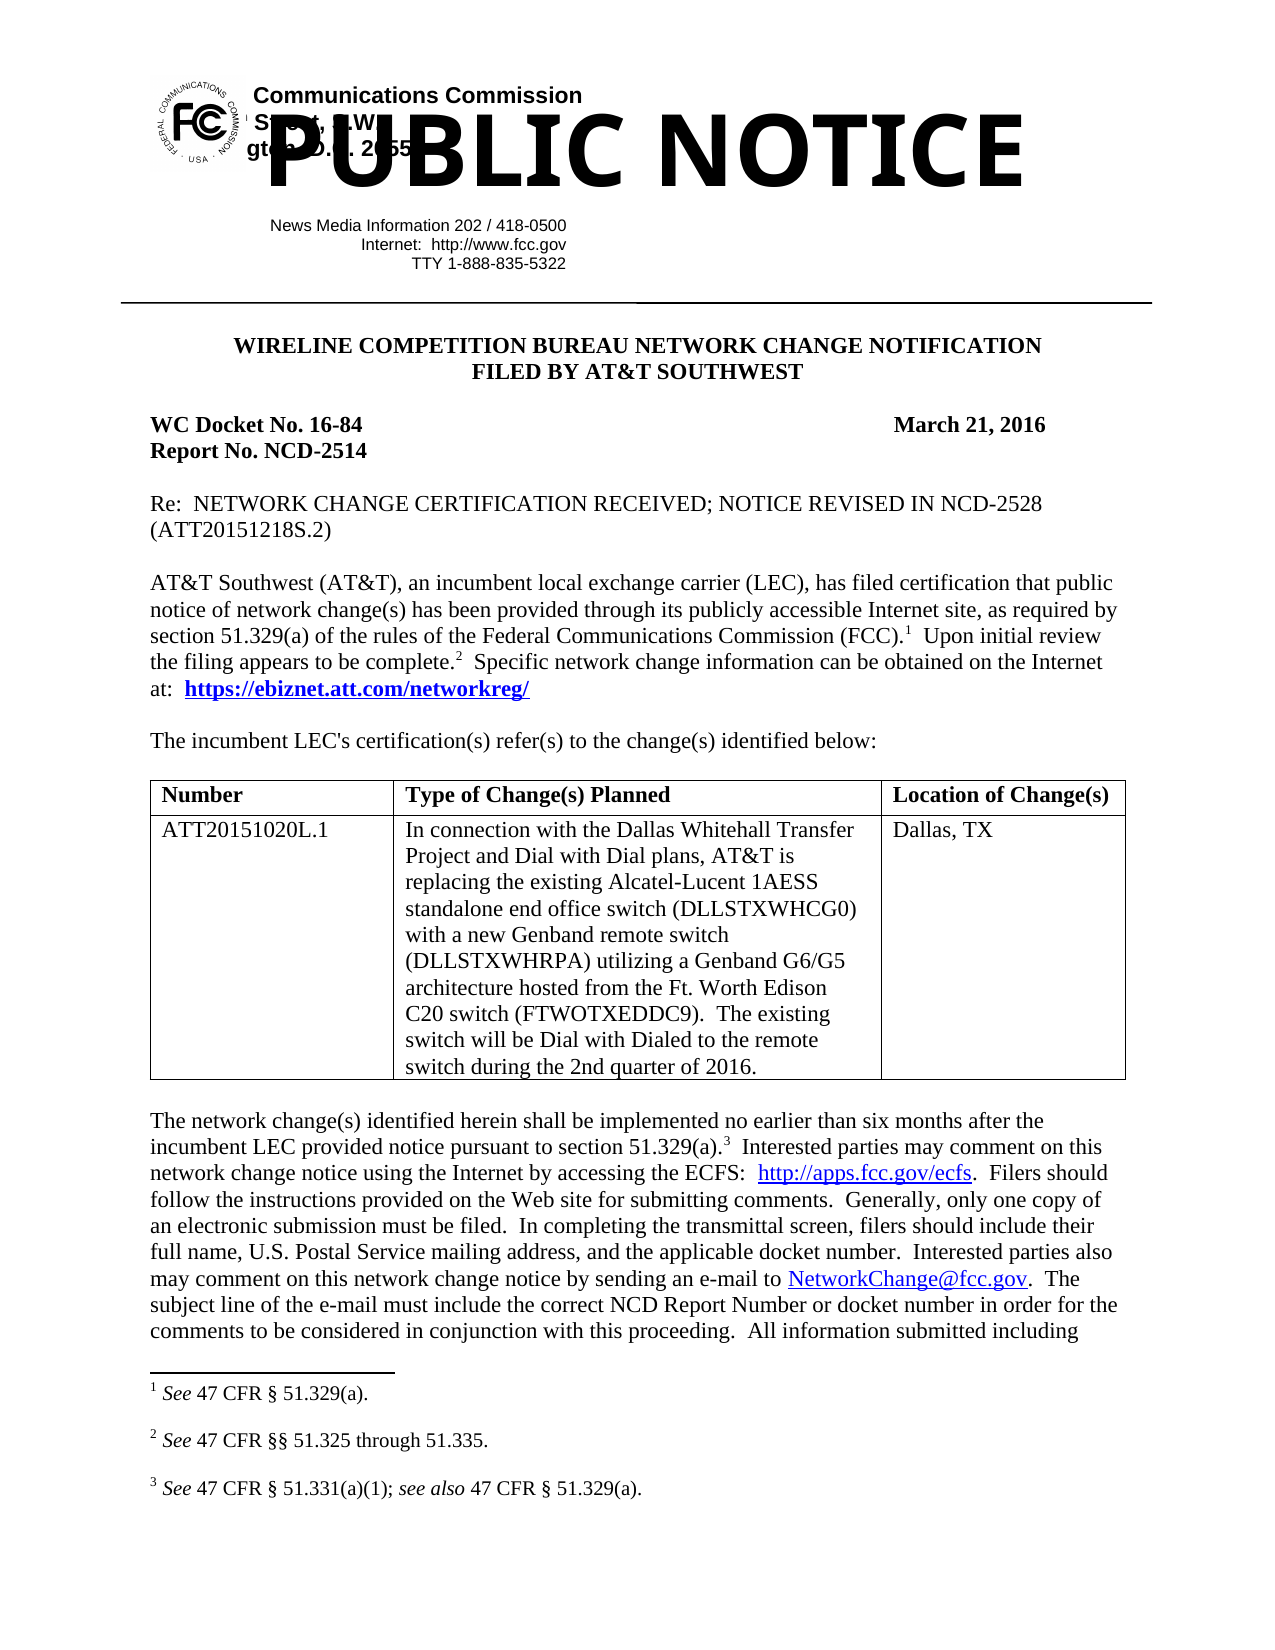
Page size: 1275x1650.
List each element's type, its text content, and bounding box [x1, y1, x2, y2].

table_header Number [151, 781, 393, 815]
table_header Location of Change(s) [882, 781, 1125, 815]
table_cell In connection with the Dallas Whitehall Transfer Project and Dial with Dial plans, AT&T is replacing the existing Alcatel-Lucent 1AESS standalone end office switch (DLLSTXWHCG0) with a new Genband remote switch (DLLSTXWHRPA) utilizing a Genband G6/G5 architecture hosted from the Ft. Worth Edison C20 switch (FTWOTXEDDC9). The existing switch will be Dial with Dialed to the remote switch during the 2nd quarter of 2016. [394, 816, 881, 1079]
title FILED BY AT&T SOUTHWEST [150, 358, 1125, 385]
text AT&T Southwest (AT&T), an incumbent local exchange carrier (LEC), has filed certification that public notice of network change(s) has been provided through its publicly accessible Internet site, as required by section 51.329(a) of the rules of the Federal Communications Commission (FCC). Upon initial review the filing appears to be complete. Specific network change information can be obtained on the Internet at: https://ebiznet.att.com/networkreg/ [150, 569, 1125, 701]
table_header Type of Change(s) Planned [394, 781, 881, 815]
text The incumbent LEC's certification(s) refer(s) to the change(s) identified below: [150, 727, 1125, 754]
text Re: NETWORK CHANGE CERTIFICATION RECEIVED; NOTICE REVISED IN NCD-2528 (ATT20151218S.2) [150, 490, 1125, 543]
picture [150, 75, 247, 172]
title WIRELINE COMPETITION BUREAU NETWORK CHANGE NOTIFICATION [150, 332, 1125, 358]
table_cell Dallas, TX [882, 816, 1125, 1079]
title WC Docket No. 16-84 March 21, 2016 [150, 411, 1125, 437]
title Report No. NCD-2514 [150, 437, 1125, 464]
table_cell ATT20151020L.1 [151, 816, 393, 1079]
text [150, 1107, 1125, 1344]
